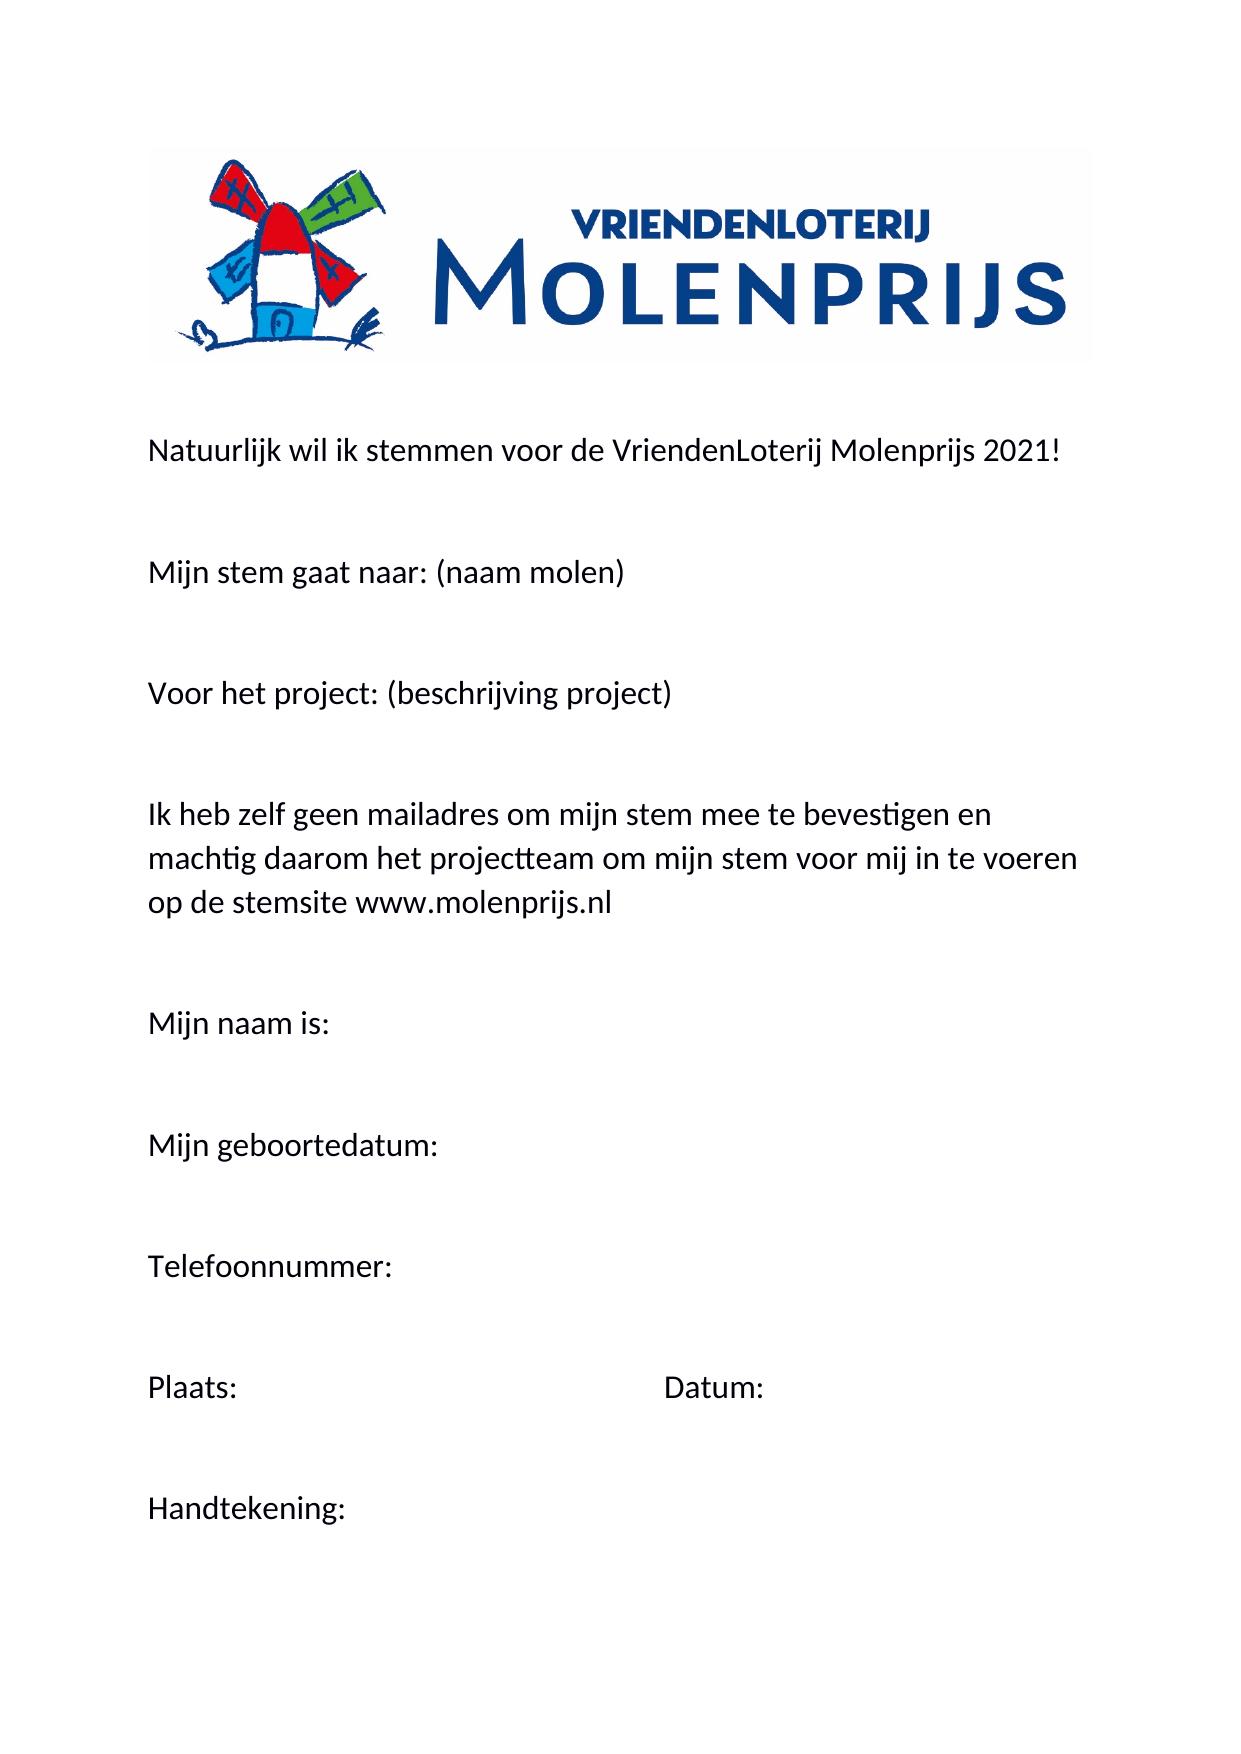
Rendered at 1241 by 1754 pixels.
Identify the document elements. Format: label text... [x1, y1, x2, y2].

text Plaats: Datum: [148, 1366, 1093, 1407]
text Natuurlijk wil ik stemmen voor de VriendenLoterij Molenprijs 2021! [148, 429, 1093, 470]
text Telefoonnummer: [148, 1245, 1093, 1286]
text Mijn geboortedatum: [148, 1123, 1093, 1164]
text Mijn stem gaat naar: (naam molen) [148, 551, 1093, 591]
text Voor het project: (beschrijving project) [148, 672, 1093, 713]
text Mijn naam is: [148, 1002, 1093, 1043]
text Handtekening: [148, 1487, 1093, 1528]
picture [147, 147, 1093, 364]
text Ik heb zelf geen mailadres om mijn stem mee te bevestigen en machtig daarom het projectteam om mijn stem voor mij in te voeren op de stemsite www.molenprijs.nl [148, 793, 1093, 922]
